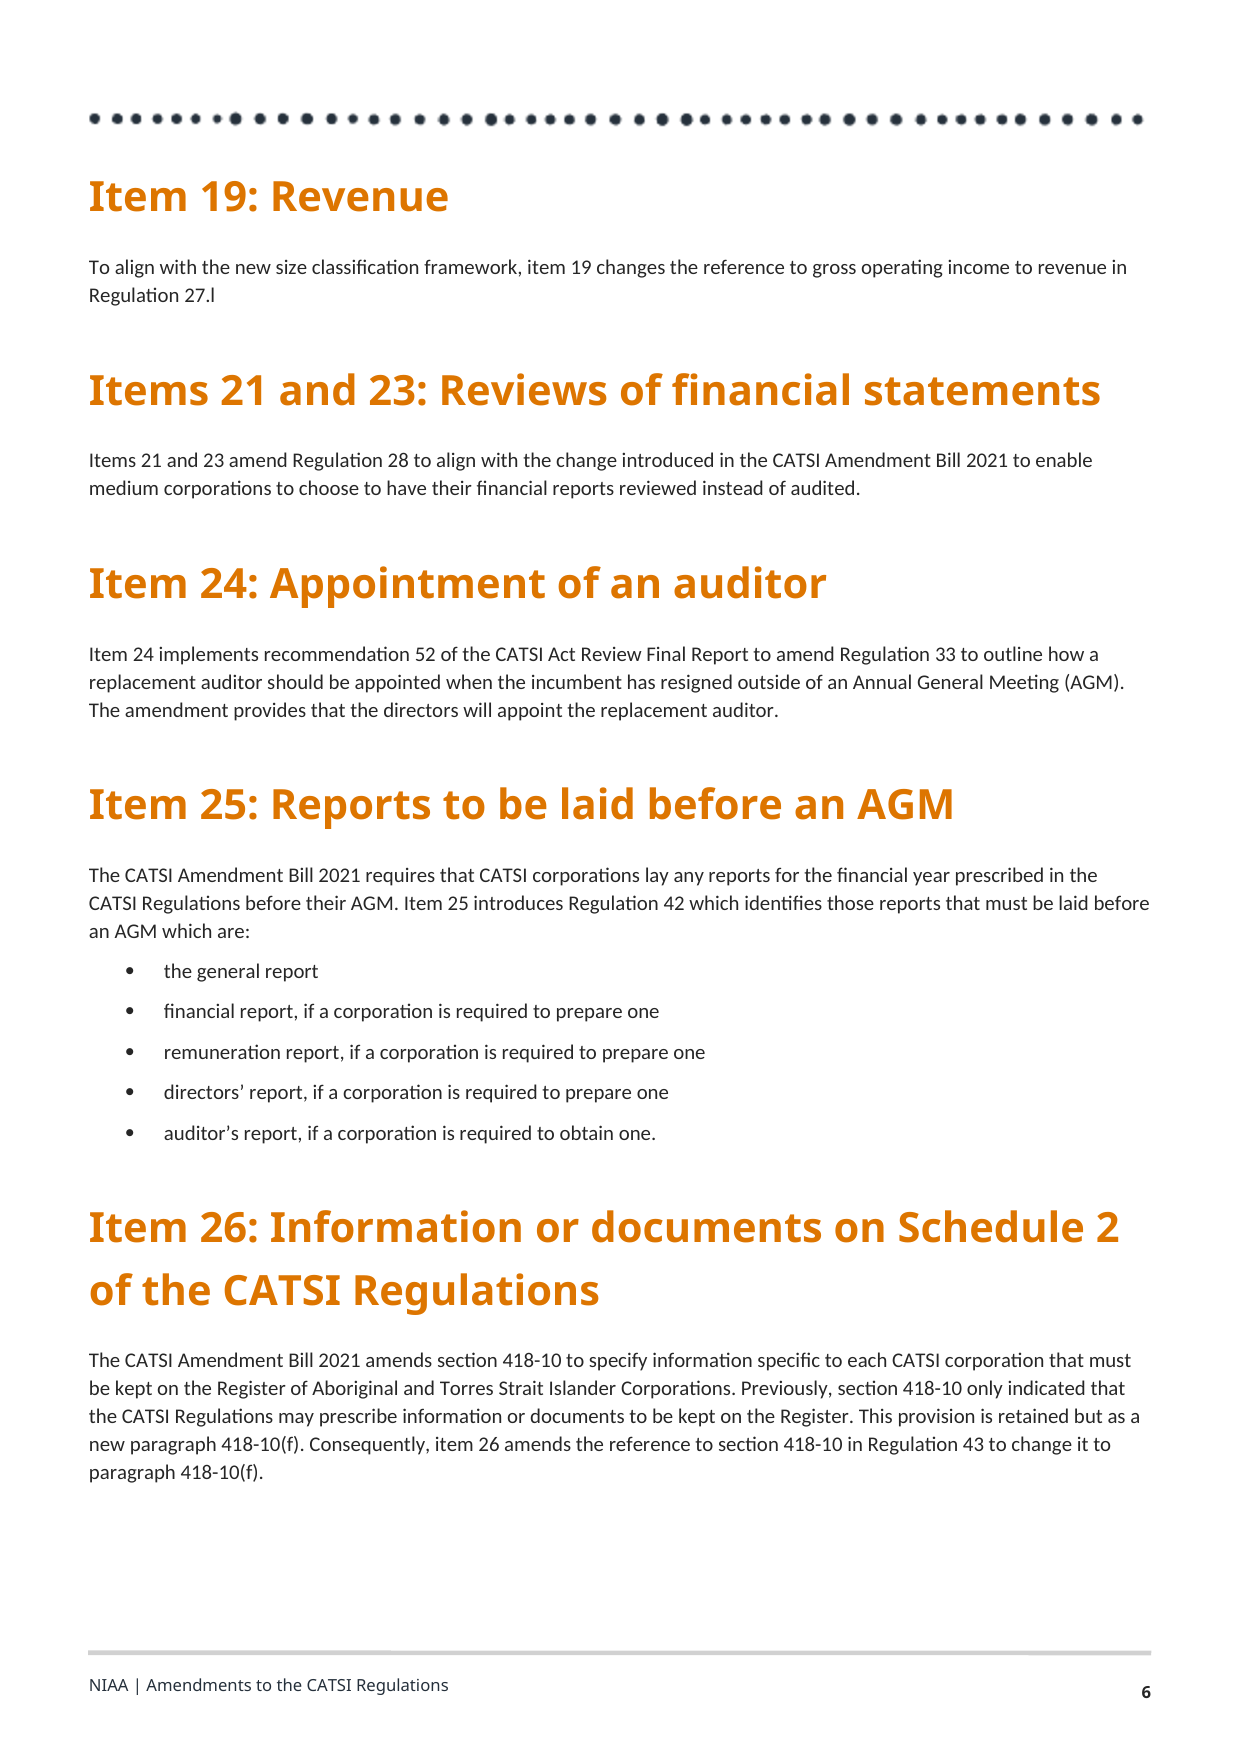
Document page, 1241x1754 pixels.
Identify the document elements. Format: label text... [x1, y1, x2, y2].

text The CATSI Amendment Bill 2021 amends section 418-10 to specify information specific to each CATSI corporation that must be kept on the Register of Aboriginal and Torres Strait Islander Corporations. Previously, section 418-10 only indicated that the CATSI Regulations may prescribe information or documents to be kept on the Register. This provision is retained but as a new paragraph 418-10(f). Consequently, item 26 amends the reference to section 418-10 in Regulation 43 to change it to paragraph 418-10(f). [89, 1348, 1152, 1485]
list remuneration report, if a corporation is required to prepare one [126, 1039, 1152, 1064]
list the general report [126, 958, 1152, 984]
list auditor’s report, if a corporation is required to obtain one. [126, 1120, 1152, 1145]
text Item 24 implements recommendation 52 of the CATSI Act Review Final Report to amend Regulation 33 to outline how a replacement auditor should be appointed when the incumbent has resigned outside of an Annual General Meeting (AGM). The amendment provides that the directors will appoint the replacement auditor. [89, 641, 1152, 722]
picture [88, 103, 1152, 134]
subtitle Item 24: Appointment of an auditor [89, 553, 1152, 610]
text Items 21 and 23 amend Regulation 28 to align with the change introduced in the CATSI Amendment Bill 2021 to enable medium corporations to choose to have their financial reports reviewed instead of audited. [89, 448, 1152, 501]
subtitle Item 19: Revenue [89, 167, 1152, 224]
subtitle Item 25: Reports to be laid before an AGM [89, 775, 1152, 831]
text The CATSI Amendment Bill 2021 requires that CATSI corporations lay any reports for the financial year prescribed in the CATSI Regulations before their AGM. Item 25 introduces Regulation 42 which identifies those reports that must be laid before an AGM which are: [89, 862, 1152, 943]
text To align with the new size classification framework, item 19 changes the reference to gross operating income to revenue in Regulation 27.l [89, 254, 1152, 308]
list directors’ report, if a corporation is required to prepare one [126, 1079, 1152, 1105]
subtitle Item 26: Information or documents on Schedule 2 of the CATSI Regulations [89, 1198, 1152, 1317]
list financial report, if a corporation is required to prepare one [126, 999, 1152, 1024]
subtitle Items 21 and 23: Reviews of financial statements [89, 360, 1152, 417]
